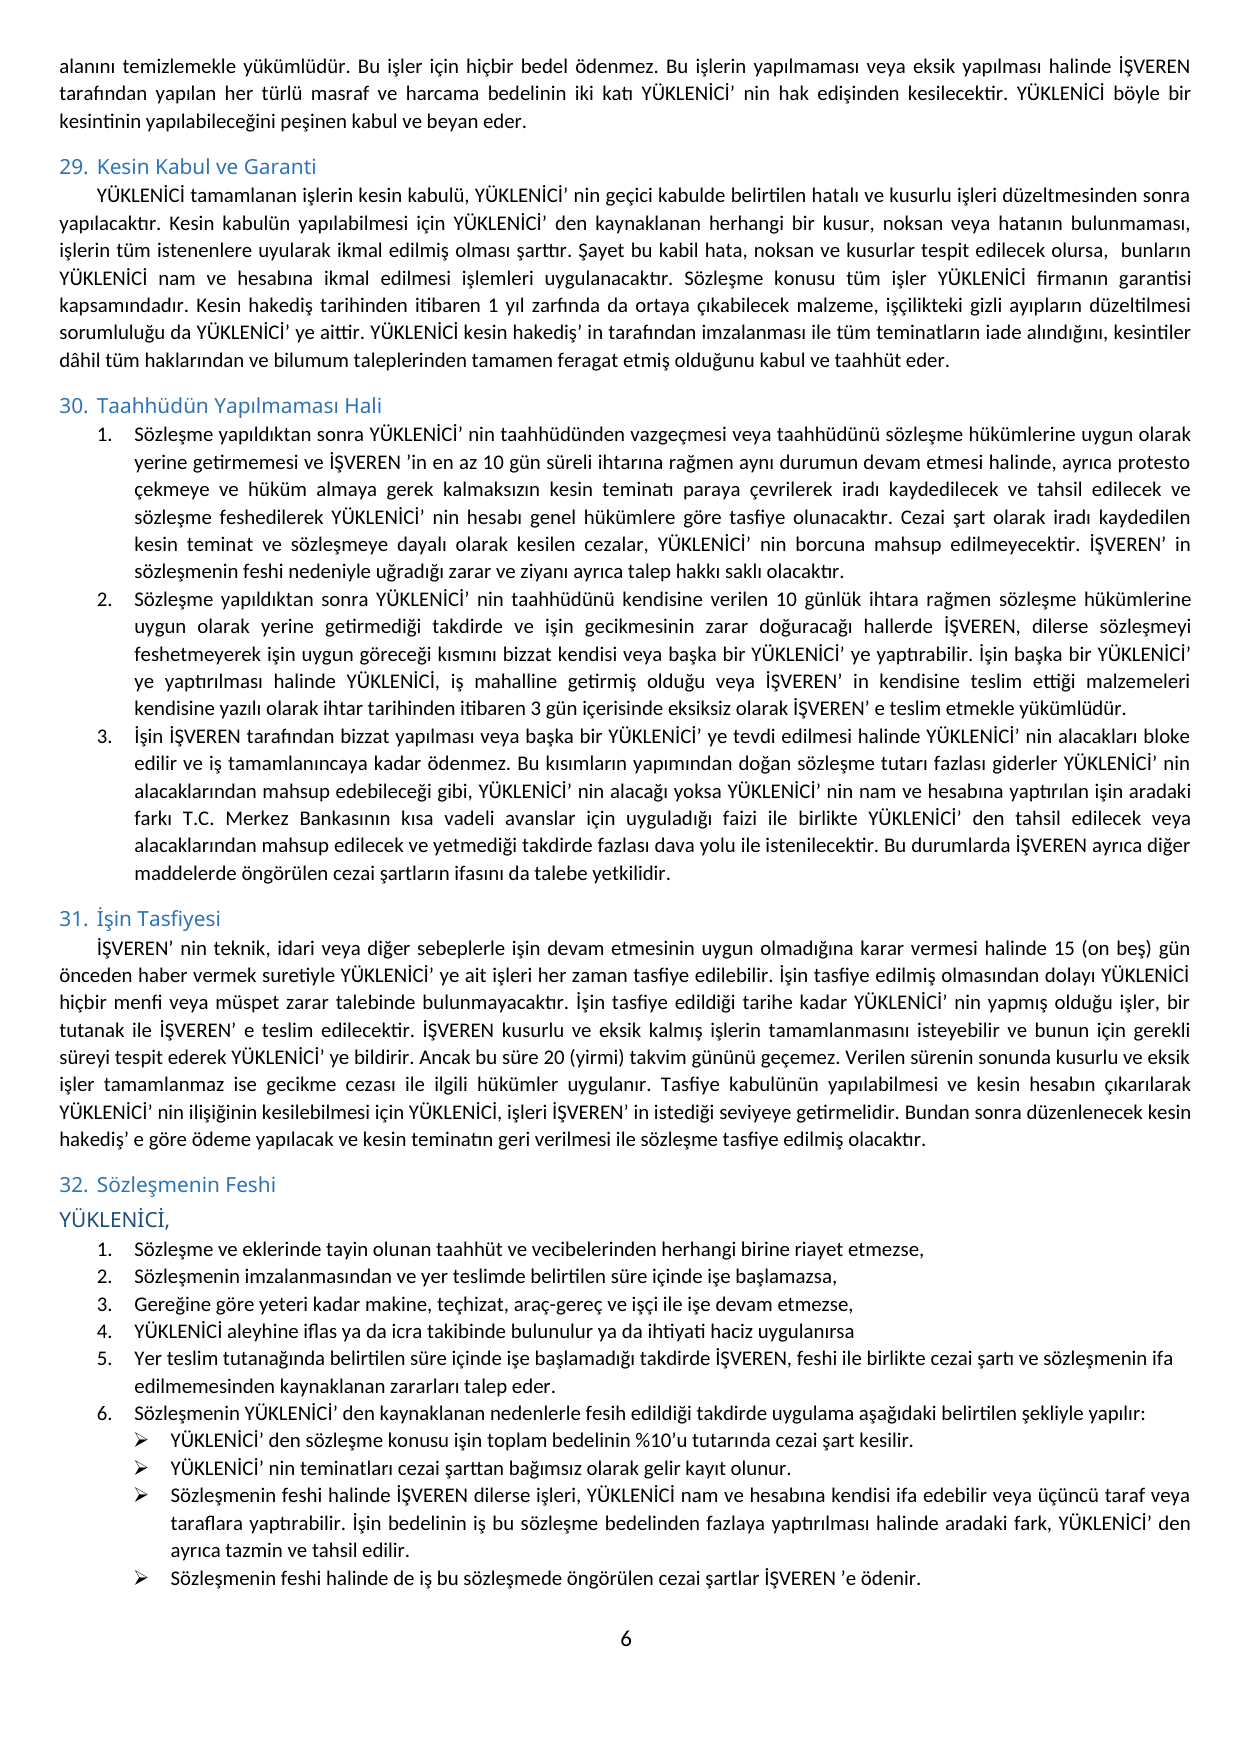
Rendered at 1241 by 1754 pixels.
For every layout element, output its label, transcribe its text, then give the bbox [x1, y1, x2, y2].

subtitle İşin Tasfiyesi [59, 904, 1193, 932]
list Sözleşme yapıldıktan sonra YÜKLENİCİ’ nin taahhüdünü kendisine verilen 10 günlük ihtara rağmen sözleşme hükümlerine uygun olarak yerine getirmediği takdirde ve işin gecikmesinin zarar doğuracağı hallerde İŞVEREN, dilerse sözleşmeyi feshetmeyerek işin uygun göreceği kısmını bizzat kendisi veya başka bir YÜKLENİCİ’ ye yaptırabilir. İşin başka bir YÜKLENİCİ’ ye yaptırılması halinde YÜKLENİCİ, iş mahalline getirmiş olduğu veya İŞVEREN’ in kendisine teslim ettiği malzemeleri kendisine yazılı olarak ihtar tarihinden itibaren 3 gün içerisinde eksiksiz olarak İŞVEREN’ e teslim etmekle yükümlüdür. [97, 586, 1193, 721]
text YÜKLENİCİ tamamlanan işlerin kesin kabulü, YÜKLENİCİ’ nin geçici kabulde belirtilen hatalı ve kusurlu işleri düzeltmesinden sonra yapılacaktır. Kesin kabulün yapılabilmesi için YÜKLENİCİ’ den kaynaklanan herhangi bir kusur, noksan veya hatanın bulunmaması, işlerin tüm istenenlere uyularak ikmal edilmiş olması şarttır. Şayet bu kabil hata, noksan ve kusurlar tespit edilecek olursa, bunların YÜKLENİCİ nam ve hesabına ikmal edilmesi işlemleri uygulanacaktır. Sözleşme konusu tüm işler YÜKLENİCİ firmanın garantisi kapsamındadır. Kesin hakediş tarihinden itibaren 1 yıl zarfında da ortaya çıkabilecek malzeme, işçilikteki gizli ayıpların düzeltilmesi sorumluluğu da YÜKLENİCİ’ ye aittir. YÜKLENİCİ kesin hakediş’ in tarafından imzalanması ile tüm teminatların iade alındığını, kesintiler dâhil tüm haklarından ve bilumum taleplerinden tamamen feragat etmiş olduğunu kabul ve taahhüt eder. [59, 183, 1193, 372]
list Sözleşmenin feshi halinde de iş bu sözleşmede öngörülen cezai şartlar İŞVEREN ’e ödenir. [133, 1565, 1193, 1590]
list YÜKLENİCİ’ den sözleşme konusu işin toplam bedelinin %10’u tutarında cezai şart kesilir. [133, 1428, 1193, 1453]
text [59, 53, 1193, 133]
list İşin İŞVEREN tarafından bizzat yapılması veya başka bir YÜKLENİCİ’ ye tevdi edilmesi halinde YÜKLENİCİ’ nin alacakları bloke edilir ve iş tamamlanıncaya kadar ödenmez. Bu kısımların yapımından doğan sözleşme tutarı fazlası giderler YÜKLENİCİ’ nin alacaklarından mahsup edebileceği gibi, YÜKLENİCİ’ nin alacağı yoksa YÜKLENİCİ’ nin nam ve hesabına yaptırılan işin aradaki farkı T.C. Merkez Bankasının kısa vadeli avanslar için uyguladığı faizi ile birlikte YÜKLENİCİ’ den tahsil edilecek veya alacaklarından mahsup edilecek ve yetmediği takdirde fazlası dava yolu ile istenilecektir. Bu durumlarda İŞVEREN ayrıca diğer maddelerde öngörülen cezai şartların ifasını da talebe yetkilidir. [97, 723, 1193, 885]
list Sözleşme yapıldıktan sonra YÜKLENİCİ’ nin taahhüdünden vazgeçmesi veya taahhüdünü sözleşme hükümlerine uygun olarak yerine getirmemesi ve İŞVEREN ’in en az 10 gün süreli ihtarına rağmen aynı durumun devam etmesi halinde, ayrıca protesto çekmeye ve hüküm almaya gerek kalmaksızın kesin teminatı paraya çevrilerek iradı kaydedilecek ve tahsil edilecek ve sözleşme feshedilerek YÜKLENİCİ’ nin hesabı genel hükümlere göre tasfiye olunacaktır. Cezai şart olarak iradı kaydedilen kesin teminat ve sözleşmeye dayalı olarak kesilen cezalar, YÜKLENİCİ’ nin borcuna mahsup edilmeyecektir. İŞVEREN’ in sözleşmenin feshi nedeniyle uğradığı zarar ve ziyanı ayrıca talep hakkı saklı olacaktır. [97, 422, 1193, 584]
list Yer teslim tutanağında belirtilen süre içinde işe başlamadığı takdirde İŞVEREN, feshi ile birlikte cezai şartı ve sözleşmenin ifa edilmemesinden kaynaklanan zararları talep eder. [97, 1346, 1193, 1398]
list Sözleşmenin imzalanmasından ve yer teslimde belirtilen süre içinde işe başlamazsa, [97, 1263, 1193, 1289]
list Sözleşmenin feshi halinde İŞVEREN dilerse işleri, YÜKLENİCİ nam ve hesabına kendisi ifa edebilir veya üçüncü taraf veya taraflara yaptırabilir. İşin bedelinin iş bu sözleşme bedelinden fazlaya yaptırılması halinde aradaki fark, YÜKLENİCİ’ den ayrıca tazmin ve tahsil edilir. [133, 1482, 1193, 1563]
subtitle Sözleşmenin Feshi [59, 1171, 1193, 1199]
subtitle YÜKLENİCİ, [59, 1205, 1193, 1234]
subtitle Taahhüdün Yapılmaması Hali [59, 391, 1193, 419]
list Gereğine göre yeteri kadar makine, teçhizat, araç-gereç ve işçi ile işe devam etmezse, [97, 1291, 1193, 1316]
list YÜKLENİCİ aleyhine iflas ya da icra takibinde bulunulur ya da ihtiyati haciz uygulanırsa [97, 1318, 1193, 1343]
list Sözleşmenin YÜKLENİCİ’ den kaynaklanan nedenlerle fesih edildiği takdirde uygulama aşağıdaki belirtilen şekliyle yapılır: [97, 1400, 1193, 1426]
list Sözleşme ve eklerinde tayin olunan taahhüt ve vecibelerinden herhangi birine riayet etmezse, [97, 1236, 1193, 1261]
subtitle Kesin Kabul ve Garanti [59, 152, 1193, 180]
text İŞVEREN’ nin teknik, idari veya diğer sebeplerle işin devam etmesinin uygun olmadığına karar vermesi halinde 15 (on beş) gün önceden haber vermek suretiyle YÜKLENİCİ’ ye ait işleri her zaman tasfiye edilebilir. İşin tasfiye edilmiş olmasından dolayı YÜKLENİCİ hiçbir menfi veya müspet zarar talebinde bulunmayacaktır. İşin tasfiye edildiği tarihe kadar YÜKLENİCİ’ nin yapmış olduğu işler, bir tutanak ile İŞVEREN’ e teslim edilecektir. İŞVEREN kusurlu ve eksik kalmış işlerin tamamlanmasını isteyebilir ve bunun için gerekli süreyi tespit ederek YÜKLENİCİ’ ye bildirir. Ancak bu süre 20 (yirmi) takvim gününü geçemez. Verilen sürenin sonunda kusurlu ve eksik işler tamamlanmaz ise gecikme cezası ile ilgili hükümler uygulanır. Tasfiye kabulünün yapılabilmesi ve kesin hesabın çıkarılarak YÜKLENİCİ’ nin ilişiğinin kesilebilmesi için YÜKLENİCİ, işleri İŞVEREN’ in istediği seviyeye getirmelidir. Bundan sonra düzenlenecek kesin hakediş’ e göre ödeme yapılacak ve kesin teminatın geri verilmesi ile sözleşme tasfiye edilmiş olacaktır. [59, 935, 1193, 1152]
list YÜKLENİCİ’ nin teminatları cezai şarttan bağımsız olarak gelir kayıt olunur. [133, 1455, 1193, 1481]
